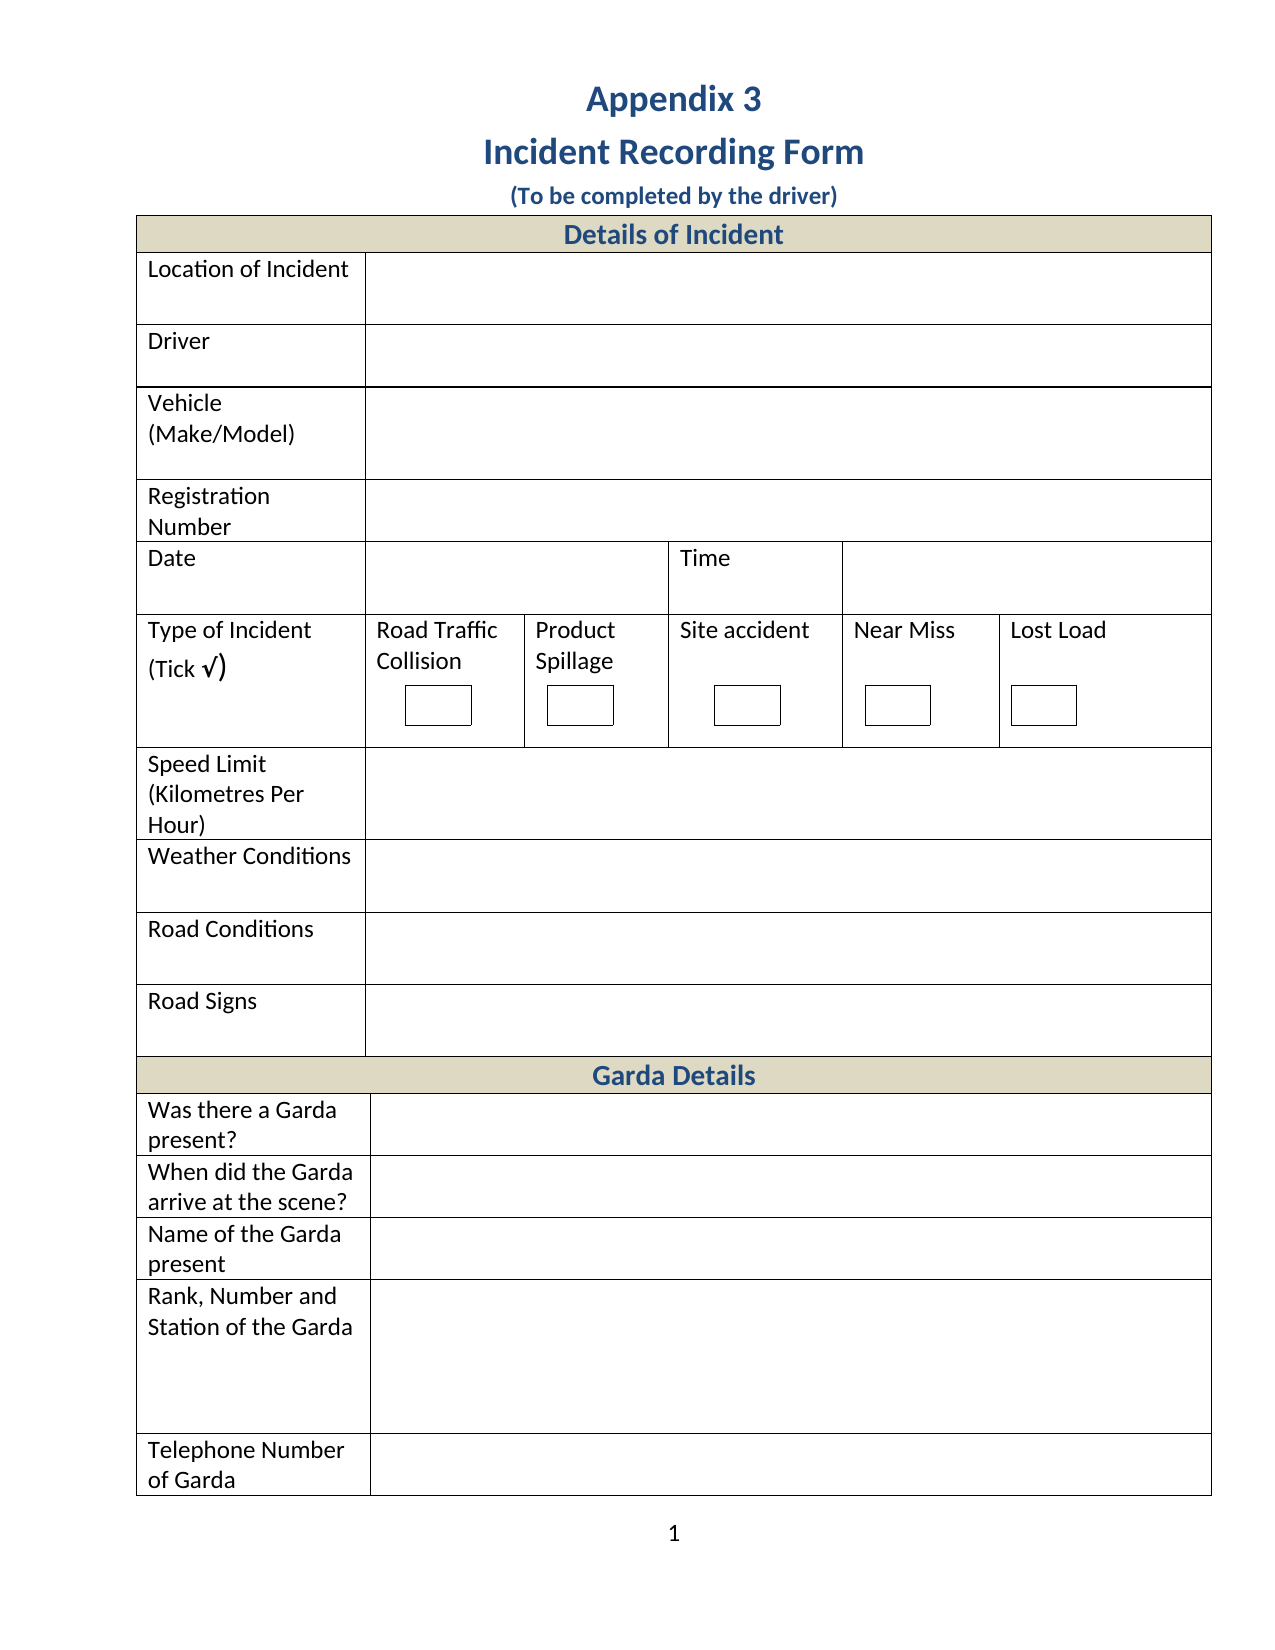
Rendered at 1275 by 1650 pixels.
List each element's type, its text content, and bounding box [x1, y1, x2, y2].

table_cell Type of Incident (Tick √) [137, 615, 365, 747]
table_cell Vehicle (Make/Model) [137, 388, 365, 479]
table_cell [371, 1434, 1211, 1495]
table_cell Weather Conditions [137, 840, 365, 912]
table_cell Rank, Number and Station of the Garda [137, 1280, 370, 1433]
table_cell Name of the Garda present [137, 1218, 370, 1279]
table_cell [371, 1218, 1211, 1279]
table_cell Speed Limit (Kilometres Per Hour) [137, 748, 365, 839]
table_cell Road Traffic Collision [366, 615, 524, 747]
table_cell [371, 1156, 1211, 1217]
table_cell Lost Load [1000, 615, 1211, 747]
table_header Details of Incident [137, 216, 1211, 252]
table_cell [366, 913, 1211, 984]
table_cell Driver [137, 325, 365, 386]
table_cell [366, 985, 1211, 1056]
table_cell [843, 542, 1211, 613]
table_cell When did the Garda arrive at the scene? [137, 1156, 370, 1217]
table_cell Near Miss [843, 615, 999, 747]
table_cell Location of Incident [137, 253, 365, 324]
table_cell [366, 253, 1211, 324]
table_cell Time [669, 542, 842, 613]
table_cell [366, 388, 1211, 479]
table_cell [371, 1094, 1211, 1155]
table_cell [366, 840, 1211, 912]
table_cell [366, 480, 1211, 541]
text Incident Recording Form [148, 128, 1200, 173]
table_cell Garda Details [137, 1057, 1211, 1093]
table_cell [366, 748, 1211, 839]
table_cell Date [137, 542, 365, 613]
table_cell Road Signs [137, 985, 365, 1056]
table_cell [366, 325, 1211, 386]
table_cell Site accident [669, 615, 842, 747]
text (To be completed by the driver) [148, 180, 1200, 211]
table_cell Product Spillage [525, 615, 668, 747]
table_cell Registration Number [137, 480, 365, 541]
table_cell Telephone Number of Garda [137, 1434, 370, 1495]
table_cell Was there a Garda present? [137, 1094, 370, 1155]
table_cell [366, 542, 668, 613]
table_cell Road Conditions [137, 913, 365, 984]
table_cell [371, 1280, 1211, 1433]
text Appendix 3 [148, 75, 1200, 121]
